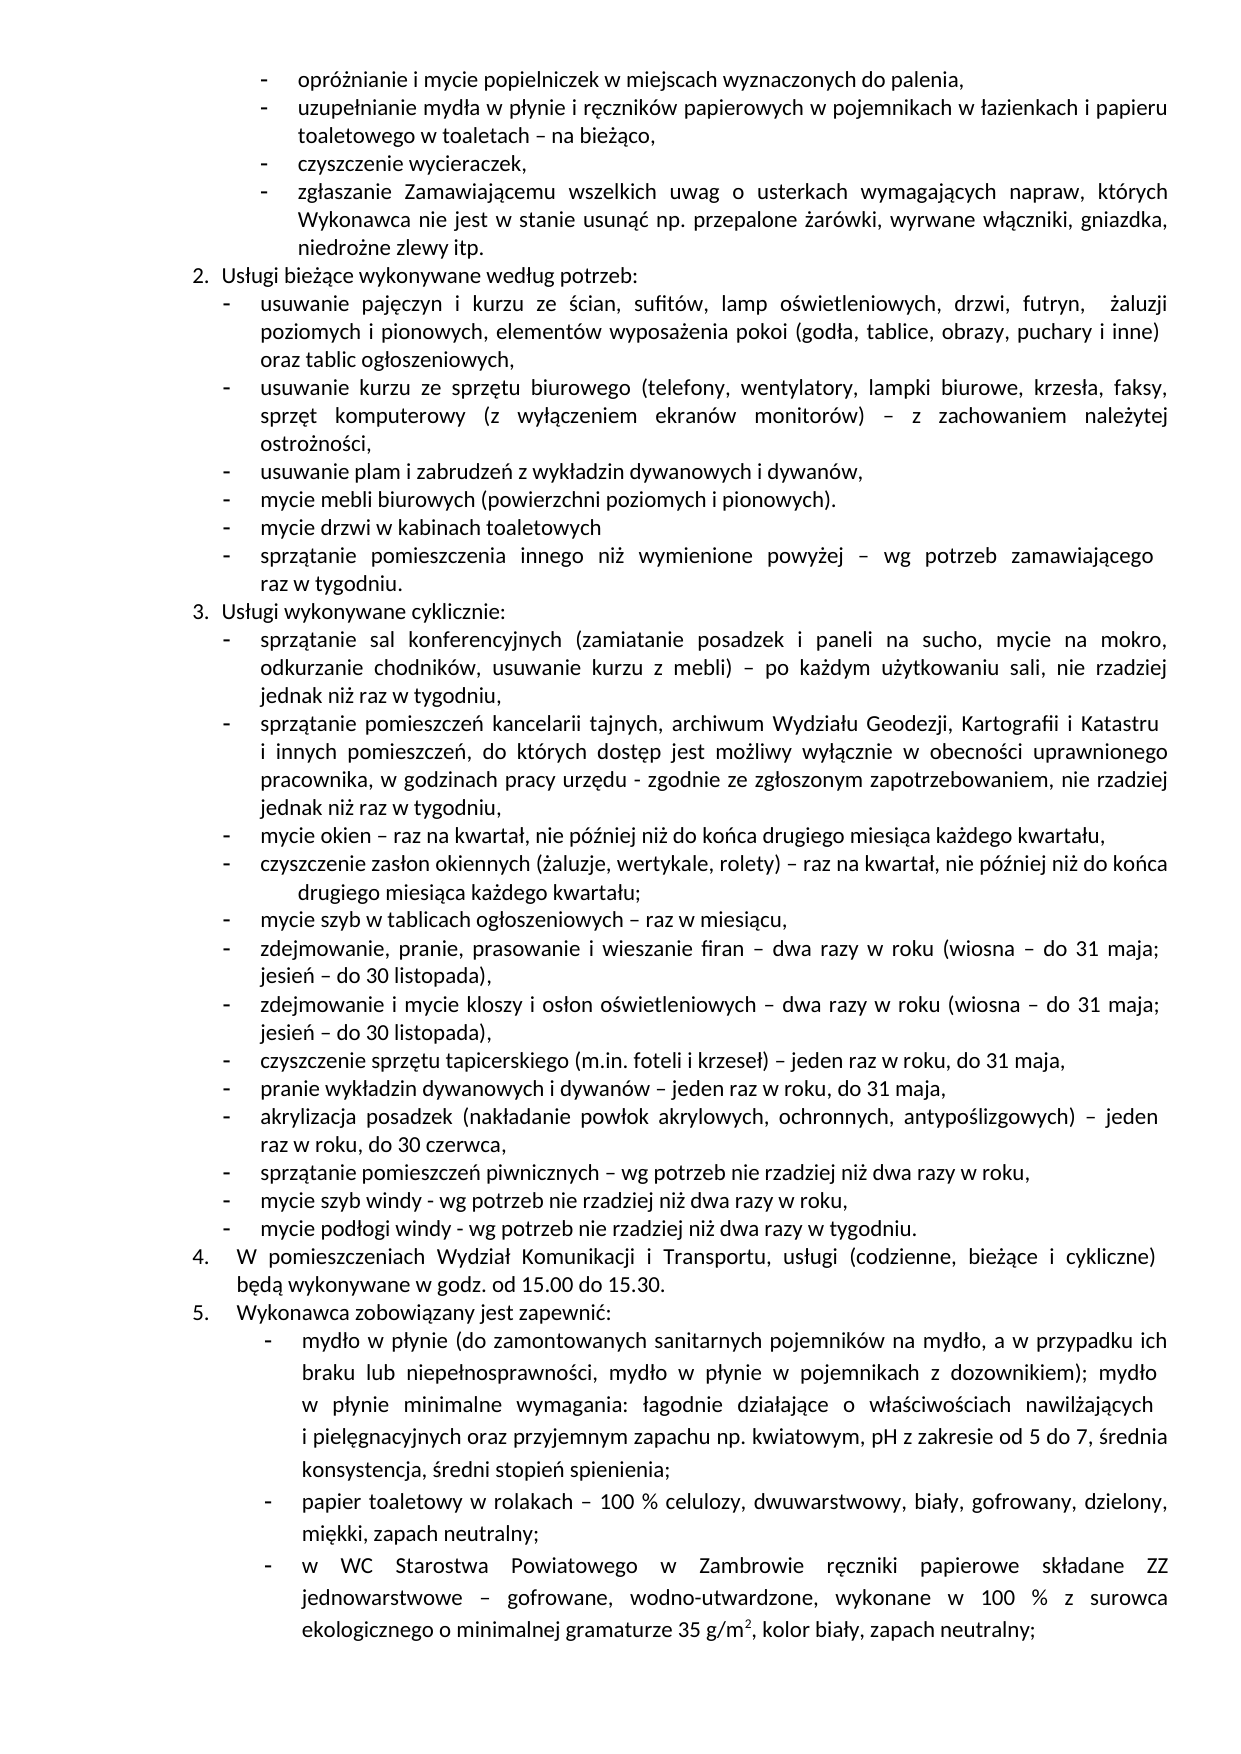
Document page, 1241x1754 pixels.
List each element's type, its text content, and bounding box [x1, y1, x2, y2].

list papier toaletowy w rolakach – 100 % celulozy, dwuwarstwowy, biały, gofrowany, dzielony, miękki, zapach neutralny; [264, 1487, 1169, 1547]
text 3. Usługi wykonywane cyklicznie: [148, 597, 1169, 625]
list uzupełnianie mydła w płynie i ręczników papierowych w pojemnikach w łazienkach i papieru toaletowego w toaletach – na bieżąco, [260, 93, 1169, 149]
list opróżnianie i mycie popielniczek w miejscach wyznaczonych do palenia, [260, 65, 1169, 93]
list czyszczenie wycieraczek, [260, 149, 1169, 177]
list zdejmowanie, pranie, prasowanie i wieszanie firan – dwa razy w roku (wiosna – do 31 maja; jesień – do 30 listopada), [223, 934, 1169, 990]
list mycie szyb windy - wg potrzeb nie rzadziej niż dwa razy w roku, [223, 1186, 1169, 1214]
list mydło w płynie (do zamontowanych sanitarnych pojemników na mydło, a w przypadku ich braku lub niepełnosprawności, mydło w płynie w pojemnikach z dozownikiem); mydło w płynie minimalne wymagania: łagodnie działające o właściwościach nawilżających i pielęgnacyjnych oraz przyjemnym zapachu np. kwiatowym, pH z zakresie od 5 do 7, średnia konsystencja, średni stopień spienienia; [264, 1326, 1169, 1483]
text 2. Usługi bieżące wykonywane według potrzeb: [148, 261, 1169, 289]
list czyszczenie sprzętu tapicerskiego (m.in. foteli i krzeseł) – jeden raz w roku, do 31 maja, [223, 1046, 1169, 1074]
list mycie szyb w tablicach ogłoszeniowych – raz w miesiącu, [223, 906, 1169, 934]
list mycie okien – raz na kwartał, nie później niż do końca drugiego miesiąca każdego kwartału, [223, 822, 1169, 849]
text 4. W pomieszczeniach Wydział Komunikacji i Transportu, usługi (codzienne, bieżące i cykliczne) będą wykonywane w godz. od 15.00 do 15.30. [192, 1242, 1169, 1298]
list w WC Starostwa Powiatowego w Zambrowie ręczniki papierowe składane ZZ jednowarstwowe – gofrowane, wodno-utwardzone, wykonane w 100 % z surowca ekologicznego o minimalnej gramaturze 35 g/m2, kolor biały, zapach neutralny; [264, 1551, 1169, 1644]
list sprzątanie pomieszczenia innego niż wymienione powyżej – wg potrzeb zamawiającego raz w tygodniu. [223, 541, 1169, 597]
list zgłaszanie Zamawiającemu wszelkich uwag o usterkach wymagających napraw, których Wykonawca nie jest w stanie usunąć np. przepalone żarówki, wyrwane włączniki, gniazdka, niedrożne zlewy itp. [260, 177, 1169, 261]
list zdejmowanie i mycie kloszy i osłon oświetleniowych – dwa razy w roku (wiosna – do 31 maja; jesień – do 30 listopada), [223, 990, 1169, 1046]
list sprzątanie sal konferencyjnych (zamiatanie posadzek i paneli na sucho, mycie na mokro, odkurzanie chodników, usuwanie kurzu z mebli) – po każdym użytkowaniu sali, nie rzadziej jednak niż raz w tygodniu, [223, 625, 1169, 709]
list czyszczenie zasłon okiennych (żaluzje, wertykale, rolety) – raz na kwartał, nie później niż do końca drugiego miesiąca każdego kwartału; [223, 849, 1169, 906]
list mycie podłogi windy - wg potrzeb nie rzadziej niż dwa razy w tygodniu. [223, 1214, 1169, 1242]
list usuwanie pajęczyn i kurzu ze ścian, sufitów, lamp oświetleniowych, drzwi, futryn, żaluzji poziomych i pionowych, elementów wyposażenia pokoi (godła, tablice, obrazy, puchary i inne) oraz tablic ogłoszeniowych, [223, 289, 1169, 373]
list pranie wykładzin dywanowych i dywanów – jeden raz w roku, do 31 maja, [223, 1074, 1169, 1102]
list usuwanie kurzu ze sprzętu biurowego (telefony, wentylatory, lampki biurowe, krzesła, faksy, sprzęt komputerowy (z wyłączeniem ekranów monitorów) – z zachowaniem należytej ostrożności, [223, 373, 1169, 457]
list akrylizacja posadzek (nakładanie powłok akrylowych, ochronnych, antypoślizgowych) – jeden raz w roku, do 30 czerwca, [223, 1102, 1169, 1158]
list mycie drzwi w kabinach toaletowych [223, 513, 1169, 541]
list sprzątanie pomieszczeń piwnicznych – wg potrzeb nie rzadziej niż dwa razy w roku, [223, 1158, 1169, 1186]
list sprzątanie pomieszczeń kancelarii tajnych, archiwum Wydziału Geodezji, Kartografii i Katastru i innych pomieszczeń, do których dostęp jest możliwy wyłącznie w obecności uprawnionego pracownika, w godzinach pracy urzędu - zgodnie ze zgłoszonym zapotrzebowaniem, nie rzadziej jednak niż raz w tygodniu, [223, 709, 1169, 822]
text 5. Wykonawca zobowiązany jest zapewnić: [192, 1298, 1169, 1326]
list usuwanie plam i zabrudzeń z wykładzin dywanowych i dywanów, [223, 457, 1169, 485]
list mycie mebli biurowych (powierzchni poziomych i pionowych). [223, 485, 1169, 513]
